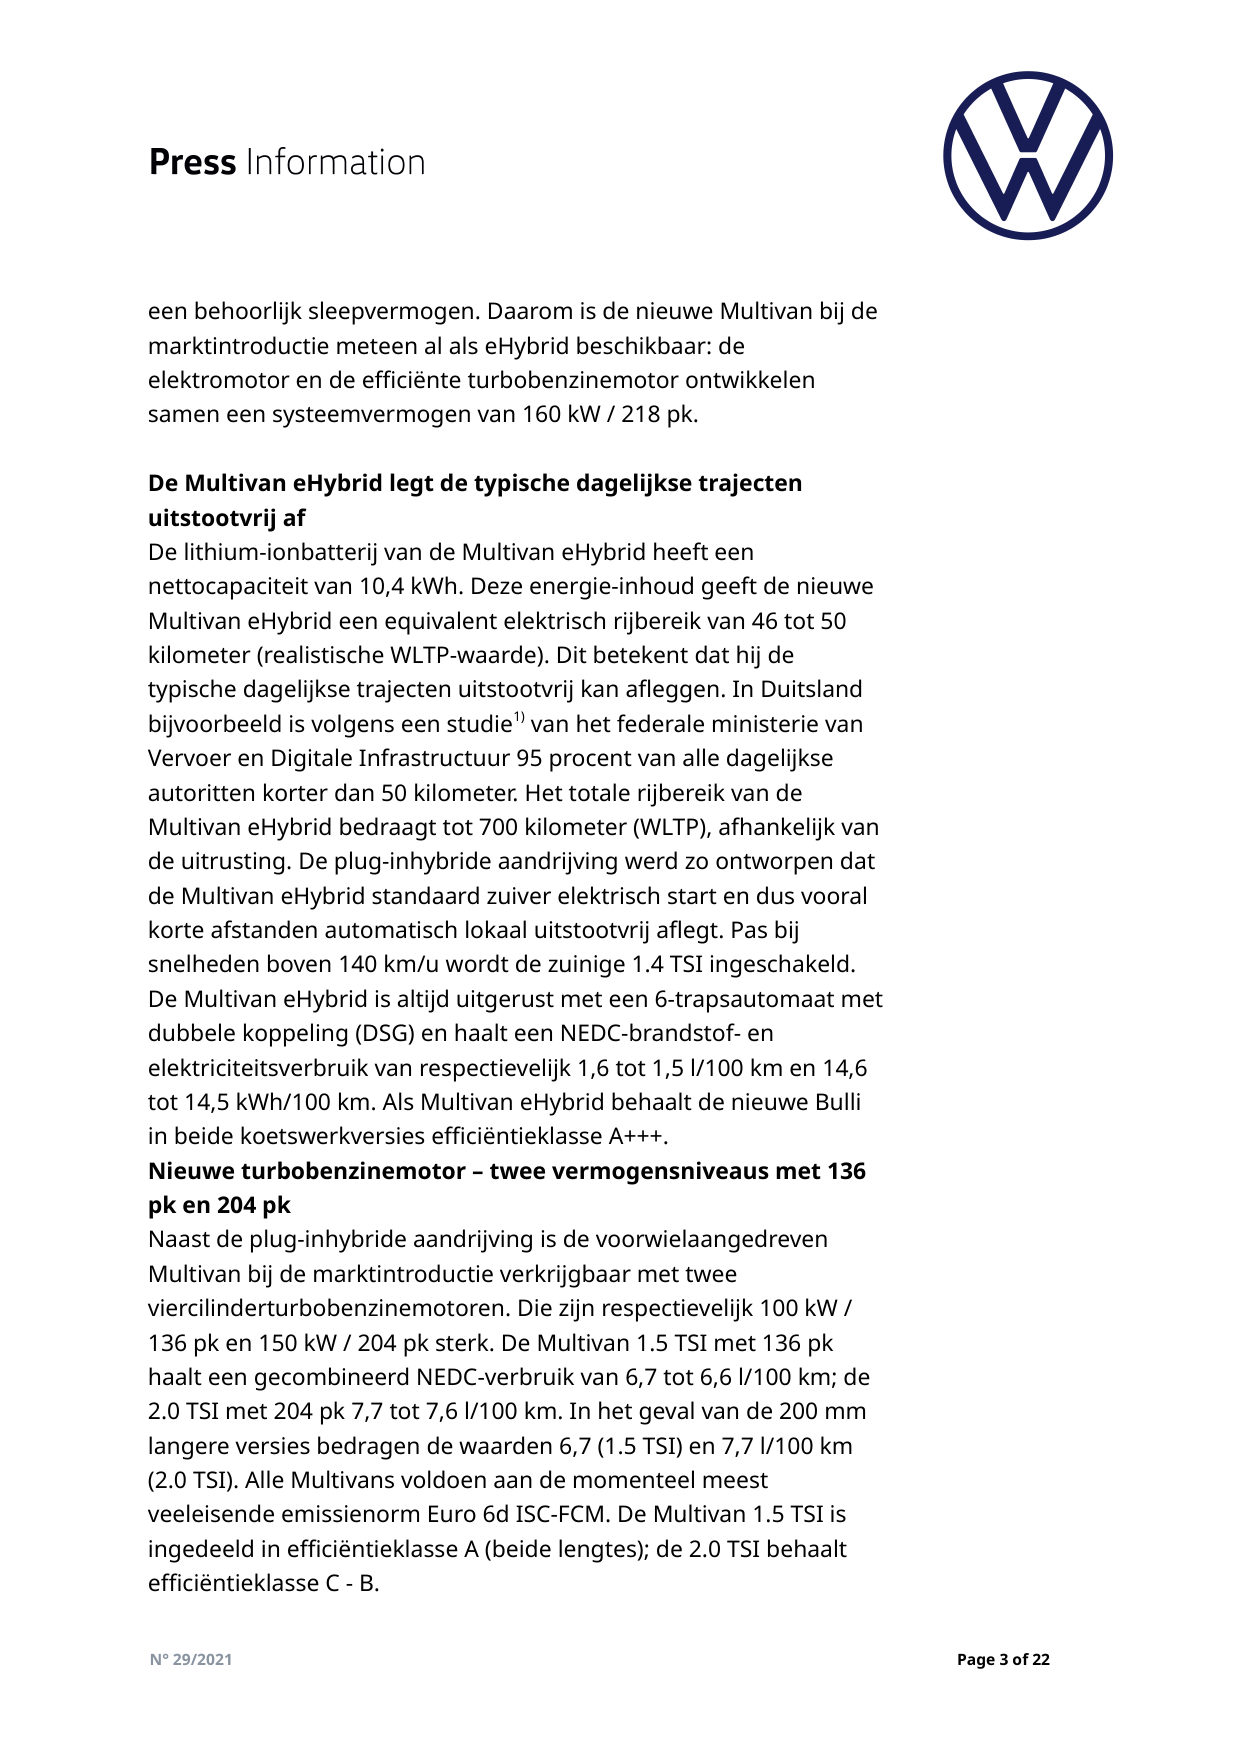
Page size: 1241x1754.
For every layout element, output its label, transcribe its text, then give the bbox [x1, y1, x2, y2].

text De lithium-ionbatterij van de Multivan eHybrid heeft een nettocapaciteit van 10,4 kWh. Deze energie-inhoud geeft de nieuwe Multivan eHybrid een equivalent elektrisch rijbereik van 46 tot 50 kilometer (realistische WLTP-waarde). Dit betekent dat hij de typische dagelijkse trajecten uitstootvrij kan afleggen. In Duitsland bijvoorbeeld is volgens een studie1) van het federale ministerie van Vervoer en Digitale Infrastructuur 95 procent van alle dagelijkse autoritten korter dan 50 kilometer. Het totale rijbereik van de Multivan eHybrid bedraagt tot 700 kilometer (WLTP), afhankelijk van de uitrusting. De plug-inhybride aandrijving werd zo ontworpen dat de Multivan eHybrid standaard zuiver elektrisch start en dus vooral korte afstanden automatisch lokaal uitstootvrij aflegt. Pas bij snelheden boven 140 km/u wordt de zuinige 1.4 TSI ingeschakeld. De Multivan eHybrid is altijd uitgerust met een 6-trapsautomaat met dubbele koppeling (DSG) en haalt een NEDC-brandstof- en elektriciteitsverbruik van respectievelijk 1,6 tot 1,5 l/100 km en 14,6 tot 14,5 kWh/100 km. Als Multivan eHybrid behaalt de nieuwe Bulli in beide koetswerkversies efficiëntieklasse A+++. [148, 536, 886, 1152]
text Naast de plug-inhybride aandrijving is de voorwielaangedreven Multivan bij de marktintroductie verkrijgbaar met twee viercilinderturbobenzinemotoren. Die zijn respectievelijk 100 kW / 136 pk en 150 kW / 204 pk sterk. De Multivan 1.5 TSI met 136 pk haalt een gecombineerd NEDC-verbruik van 6,7 tot 6,6 l/100 km; de 2.0 TSI met 204 pk 7,7 tot 7,6 l/100 km. In het geval van de 200 mm langere versies bedragen de waarden 6,7 (1.5 TSI) en 7,7 l/100 km (2.0 TSI). Alle Multivans voldoen aan de momenteel meest veeleisende emissienorm Euro 6d ISC-FCM. De Multivan 1.5 TSI is ingedeeld in efficiëntieklasse A (beide lengtes); de 2.0 TSI behaalt efficiëntieklasse C - B. [148, 1223, 886, 1598]
text De Multivan eHybrid legt de typische dagelijkse trajecten uitstootvrij af [148, 467, 886, 533]
picture [150, 145, 425, 176]
text Nieuwe turbobenzinemotor – twee vermogensniveaus met 136 pk en 204 pk [148, 1155, 886, 1220]
picture [901, 29, 1154, 282]
